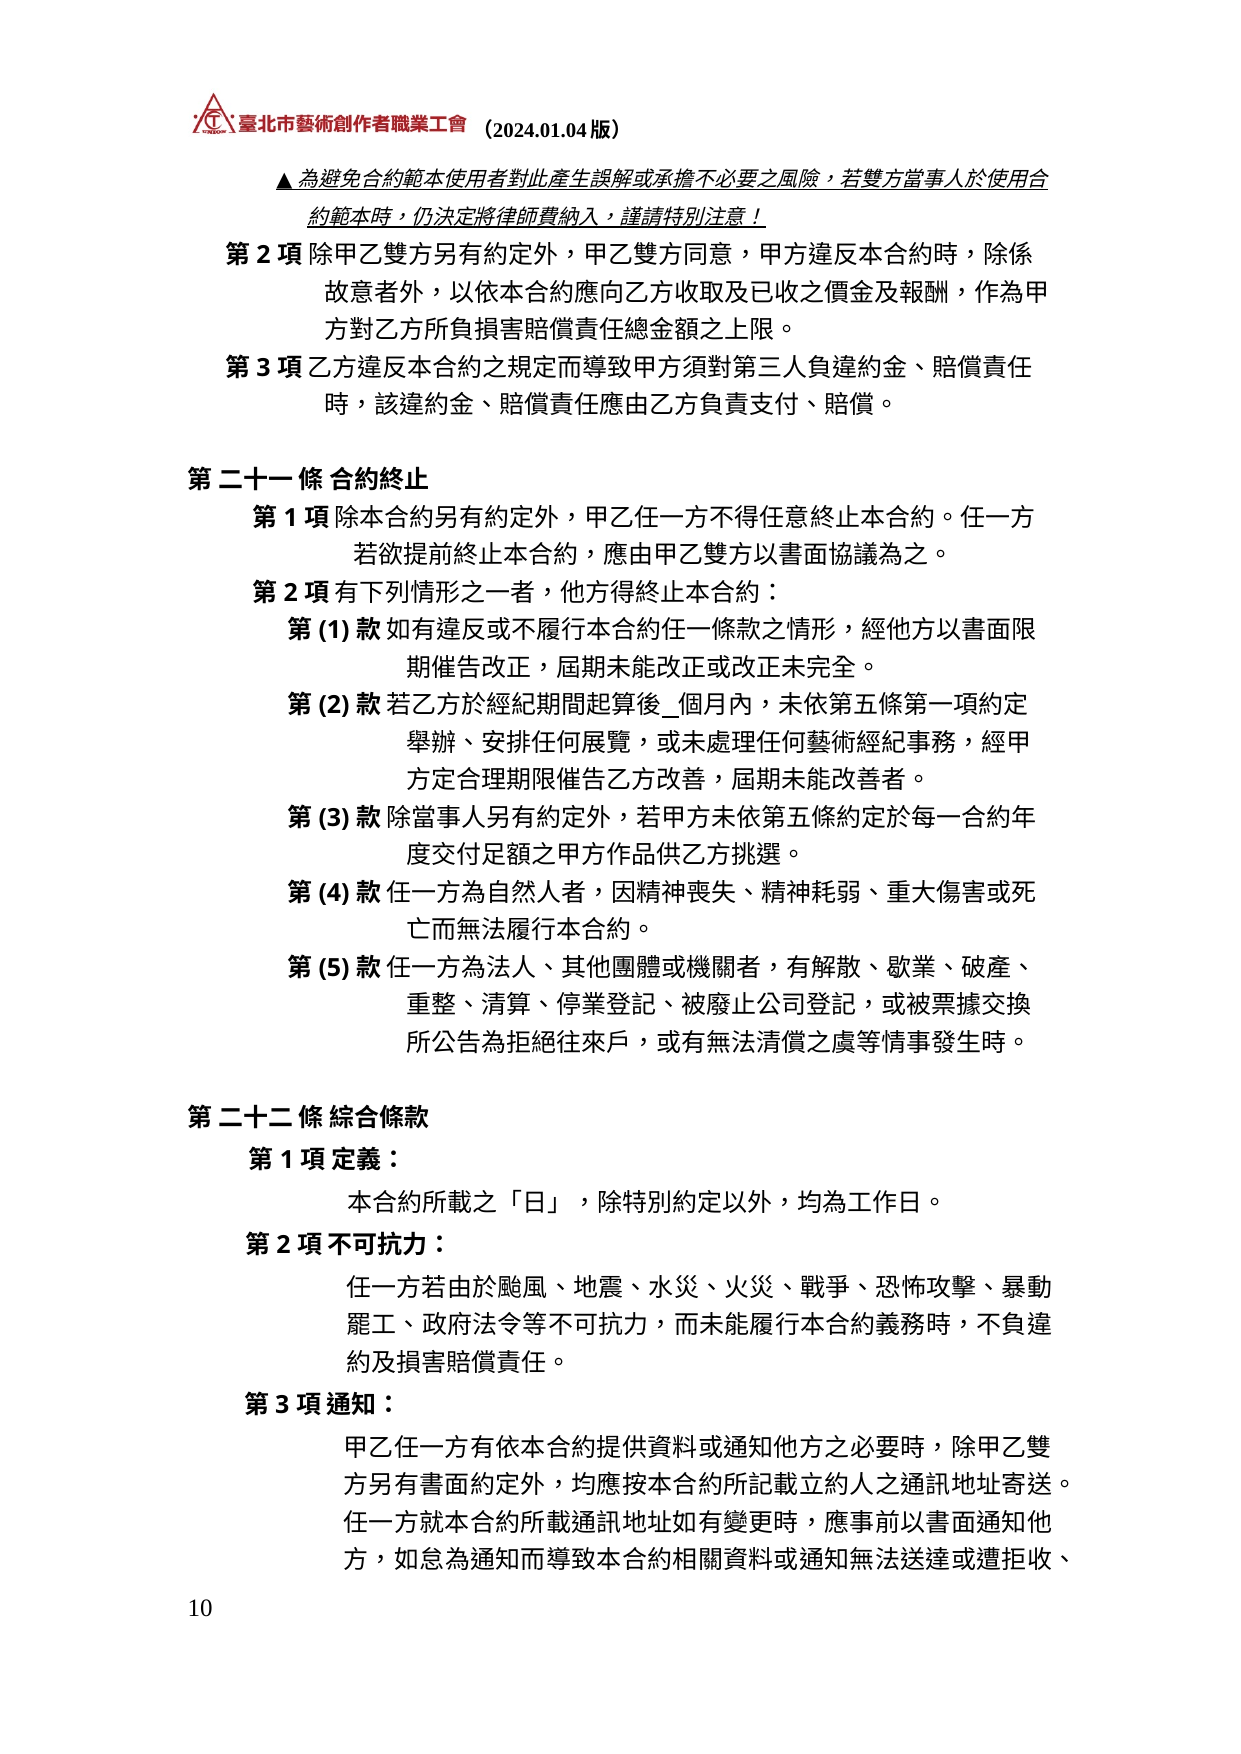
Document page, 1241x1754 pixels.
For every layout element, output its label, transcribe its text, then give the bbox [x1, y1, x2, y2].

text 第 二十二 條 綜合條款 [187, 1097, 1053, 1134]
text 任一方若由於颱風、地震、水災、火災、戰爭、恐怖攻擊、暴動、罷工、政府法令等不可抗力，而未能履行本合約義務時，不負違約及損害賠償責任。 [346, 1267, 1053, 1379]
text 第 3 項 乙方違反本合約之規定而導致甲方須對第三人負違約金、賠償責任時，該違約金、賠償責任應由乙方負責支付、賠償。 [226, 347, 1053, 422]
text 第 2 項 不可抗力： [244, 1224, 1053, 1262]
text 第 2 項 除甲乙雙方另有約定外，甲乙雙方同意，甲方違反本合約時，除係故意者外，以依本合約應向乙方收取及已收之價金及報酬，作為甲方對乙方所負損害賠償責任總金額之上限。 [226, 234, 1053, 347]
text 第 (1) 款 如有違反或不履行本合約任一條款之情形，經他方以書面限期催告改正，屆期未能改正或改正未完全。 [287, 609, 1053, 684]
text 第 3 項 通知： [244, 1384, 1053, 1422]
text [343, 1427, 1053, 1577]
text 第 1 項 定義： [249, 1139, 1053, 1177]
text 第 二十一 條 合約終止 [187, 459, 1053, 497]
text 第 (5) 款 任一方為法人、其他團體或機關者，有解散、歇業、破產、重整、清算、停業登記、被廢止公司登記，或被票據交換所公告為拒絕往來戶，或有無法清償之虞等情事發生時。 [287, 947, 1053, 1059]
text 第 2 項 有下列情形之一者，他方得終止本合約： [252, 572, 1053, 609]
text 第 (3) 款 除當事人另有約定外，若甲方未依第五條約定於每一合約年度交付足額之甲方作品供乙方挑選。 [287, 797, 1053, 872]
text 第 (4) 款 任一方為自然人者，因精神喪失、精神耗弱、重大傷害或死亡而無法履行本合約。 [287, 872, 1053, 947]
picture [187, 88, 472, 137]
text 第 (2) 款 若乙方於經紀期間起算後 個月內，未依第五條第一項約定舉辦、安排任何展覽，或未處理任何藝術經紀事務，經甲方定合理期限催告乙方改善，屆期未能改善者。 [287, 684, 1053, 797]
text ▲ 為避免合約範本使用者對此產生誤解或承擔不必要之風險，若雙方當事人於使用合約範本時，仍決定將律師費納入，謹請特別注意！ [276, 159, 1053, 234]
text 第 1 項 除本合約另有約定外，甲乙任一方不得任意終止本合約。任一方若欲提前終止本合約，應由甲乙雙方以書面協議為之。 [252, 497, 1053, 572]
text 本合約所載之「日」，除特別約定以外，均為工作日。 [348, 1182, 1053, 1219]
